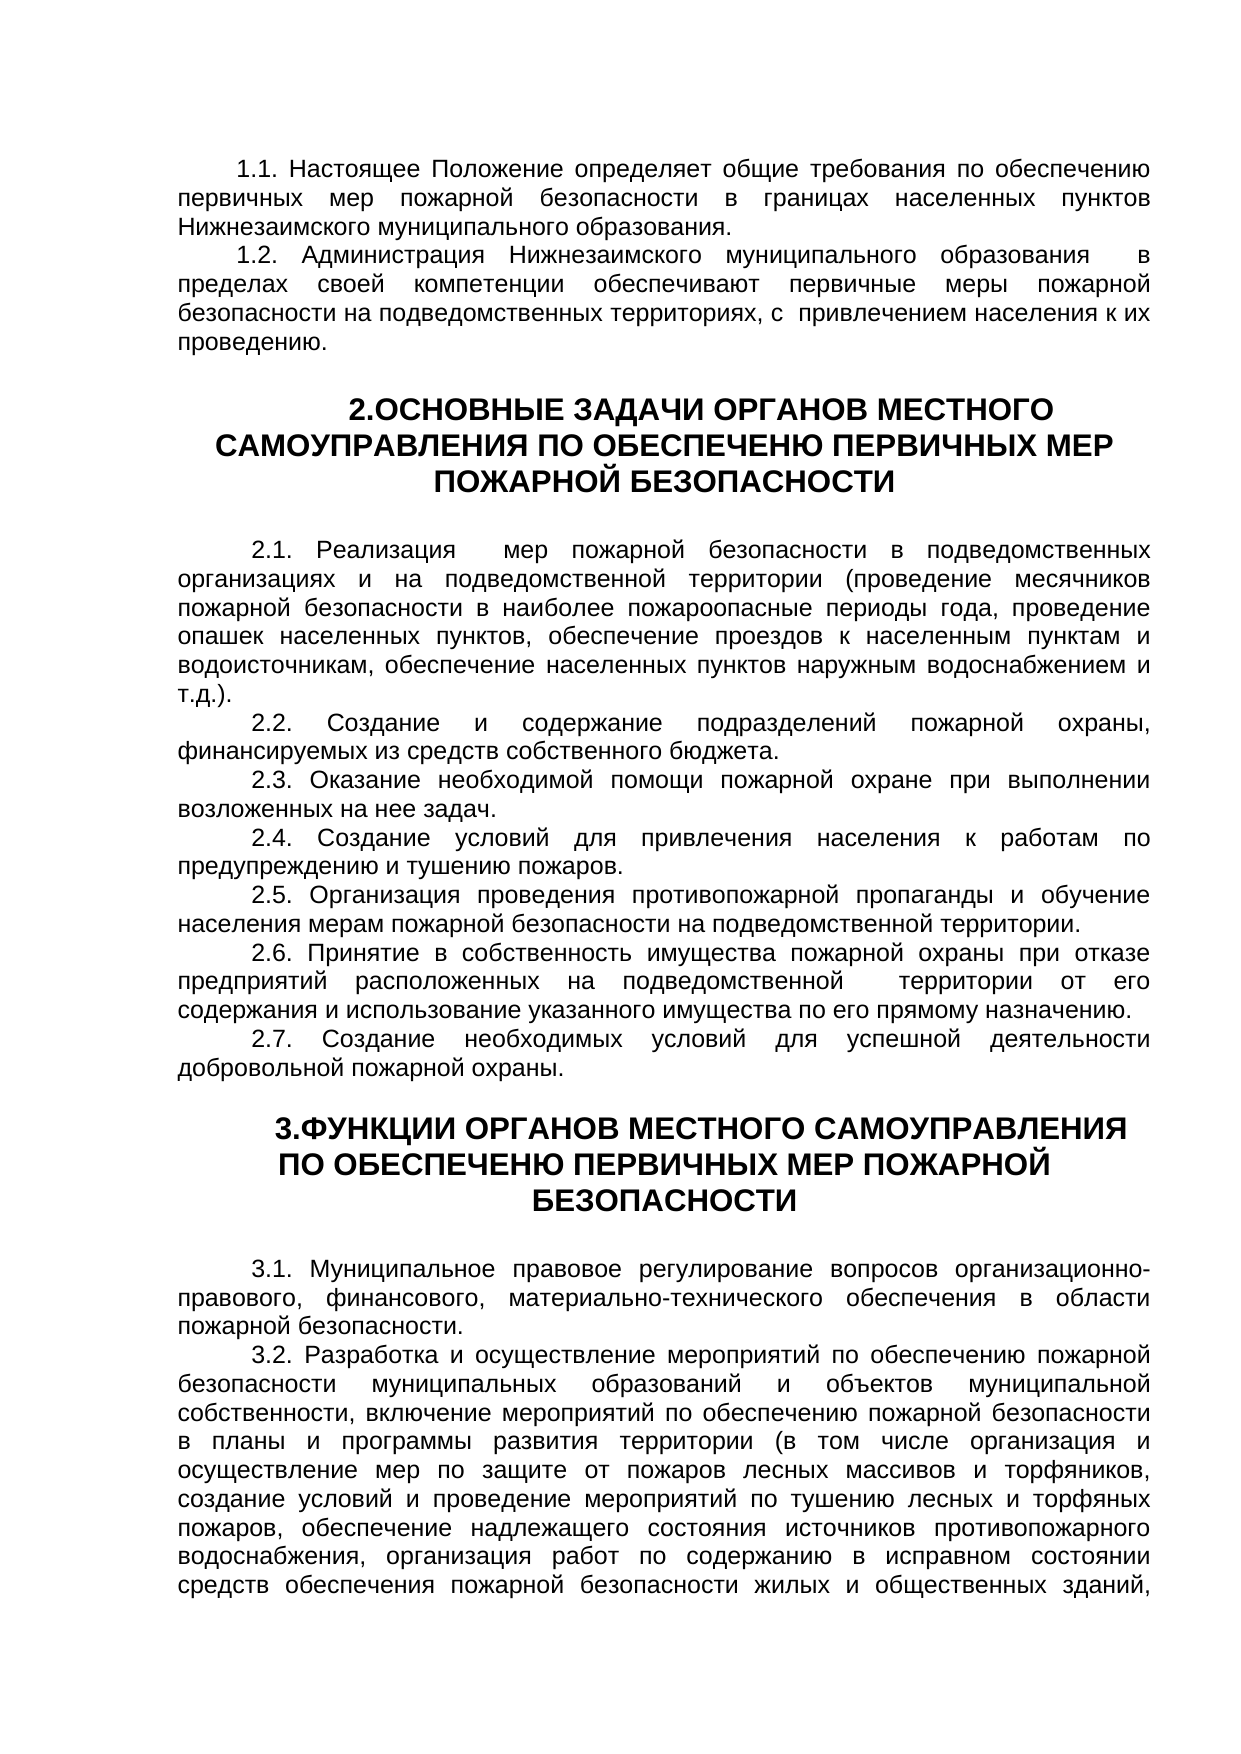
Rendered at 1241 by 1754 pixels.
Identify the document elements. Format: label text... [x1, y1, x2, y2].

text 2.1. Реализация мер пожарной безопасности в подведомственных организациях и на подведомственной территории (проведение месячников пожарной безопасности в наиболее пожароопасные периоды года, проведение опашек населенных пунктов, обеспечение проездов к населенным пунктам и водоисточникам, обеспечение населенных пунктов наружным водоснабжением и т.д.). [177, 535, 1152, 707]
text 2.2. Создание и содержание подразделений пожарной охраны, финансируемых из средств собственного бюджета. [177, 707, 1152, 765]
text 3.ФУНКЦИИ ОРГАНОВ МЕСТНОГО САМОУПРАВЛЕНИЯ ПО ОБЕСПЕЧЕНЮ ПЕРВИЧНЫХ МЕР ПОЖАРНОЙ БЕЗОПАСНОСТИ [177, 1110, 1152, 1218]
text 1.1. Настоящее Положение определяет общие требования по обеспечению первичных мер пожарной безопасности в границах населенных пунктов Нижнезаимского муниципального образования. [177, 154, 1152, 240]
text 2.4. Создание условий для привлечения населения к работам по предупреждению и тушению пожаров. [177, 822, 1152, 880]
text 2.7. Создание необходимых условий для успешной деятельности добровольной пожарной охраны. [177, 1024, 1152, 1081]
text 2.6. Принятие в собственность имущества пожарной охраны при отказе предприятий расположенных на подведомственной территории от его содержания и использование указанного имущества по его прямому назначению. [177, 937, 1152, 1024]
text 1.2. Администрация Нижнезаимского муниципального образования в пределах своей компетенции обеспечивают первичные меры пожарной безопасности на подведомственных территориях, с привлечением населения к их проведению. [177, 240, 1152, 355]
text 3.1. Муниципальное правовое регулирование вопросов организационно-правового, финансового, материально-технического обеспечения в области пожарной безопасности. [177, 1254, 1152, 1340]
text 2.ОСНОВНЫЕ ЗАДАЧИ ОРГАНОВ МЕСТНОГО САМОУПРАВЛЕНИЯ ПО ОБЕСПЕЧЕНЮ ПЕРВИЧНЫХ МЕР ПОЖАРНОЙ БЕЗОПАСНОСТИ [177, 391, 1152, 499]
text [177, 1340, 1152, 1599]
text 2.5. Организация проведения противопожарной пропаганды и обучение населения мерам пожарной безопасности на подведомственной территории. [177, 880, 1152, 937]
text 2.3. Оказание необходимой помощи пожарной охране при выполнении возложенных на нее задач. [177, 765, 1152, 822]
